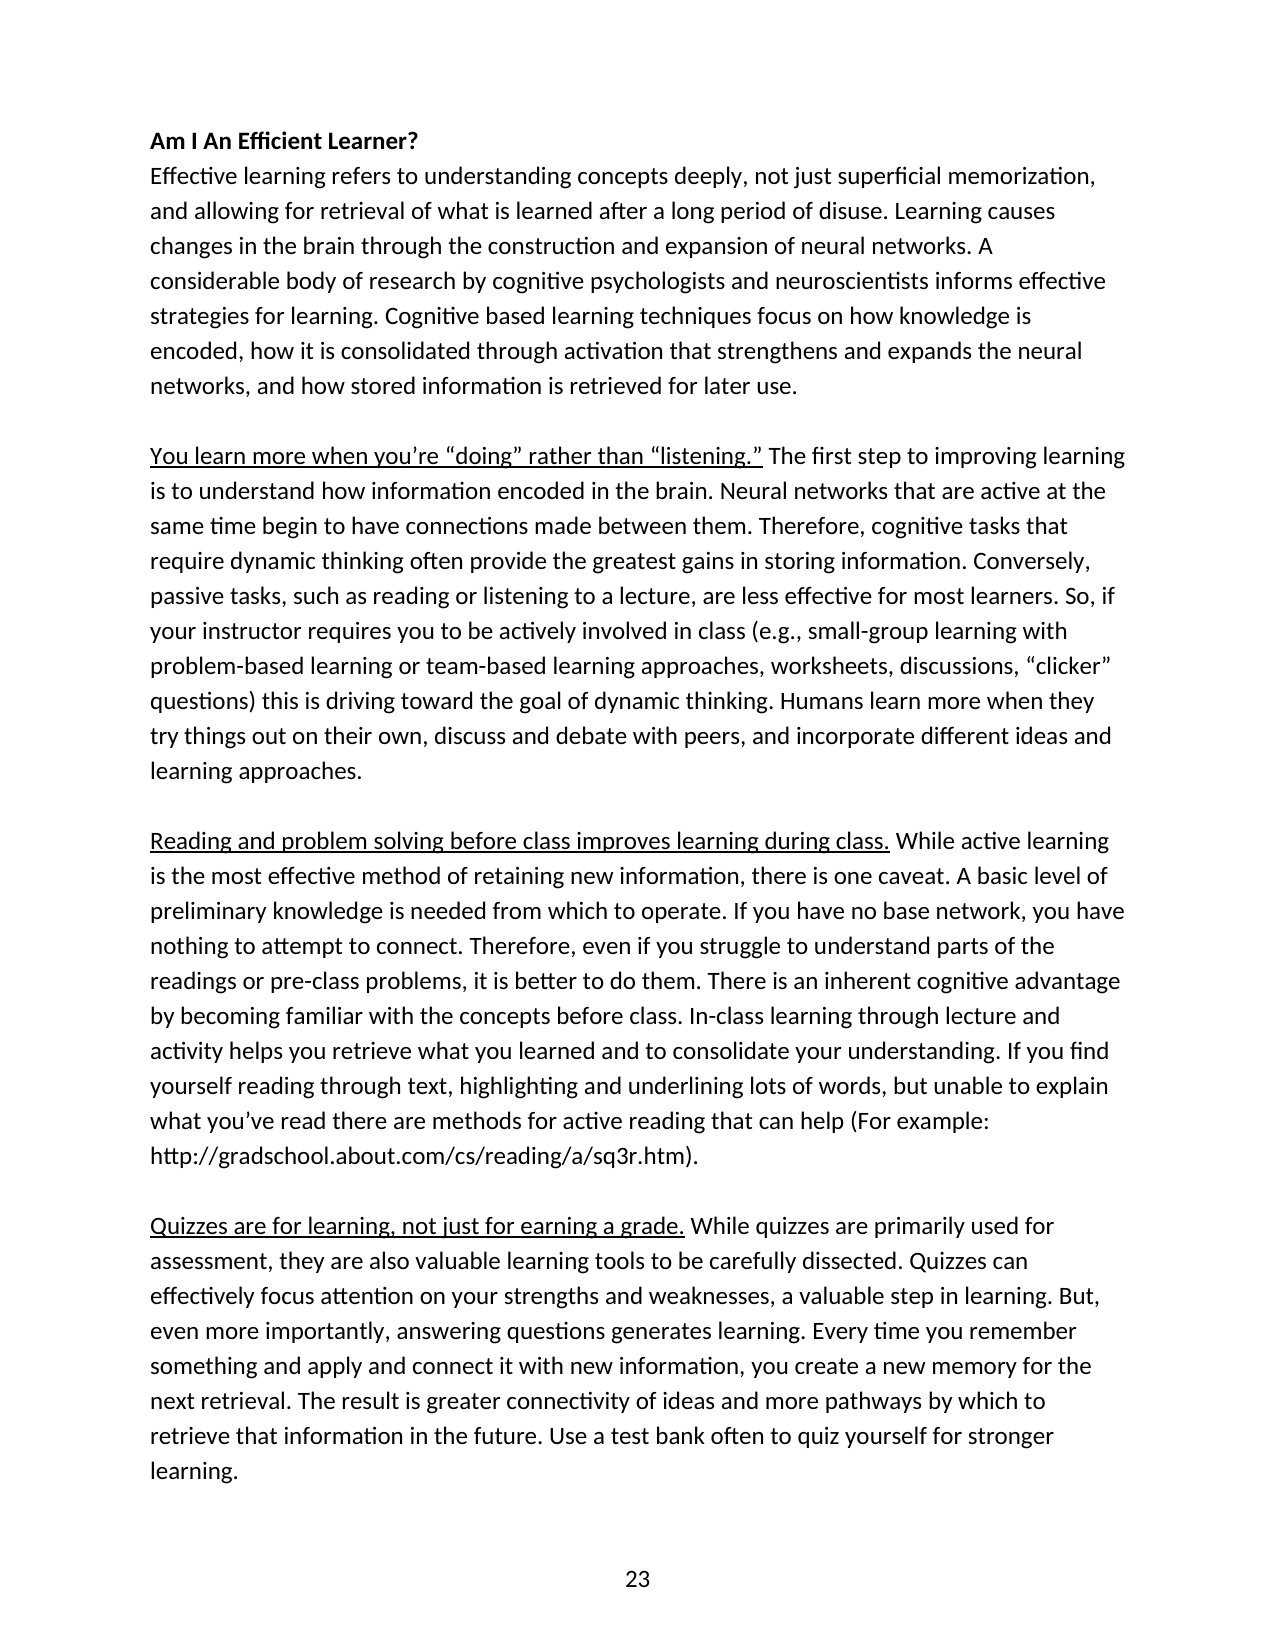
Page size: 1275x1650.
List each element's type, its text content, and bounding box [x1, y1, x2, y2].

text Reading and problem solving before class improves learning during class. While active learning is the most effective method of retaining new information, there is one caveat. A basic level of preliminary knowledge is needed from which to operate. If you have no base network, you have nothing to attempt to connect. Therefore, even if you struggle to understand parts of the readings or pre-class problems, it is better to do them. There is an inherent cognitive advantage by becoming familiar with the concepts before class. In-class learning through lecture and activity helps you retrieve what you learned and to consolidate your understanding. If you find yourself reading through text, highlighting and underlining lots of words, but unable to explain what you’ve read there are methods for active reading that can help (For example: http://gradschool.about.com/cs/reading/a/sq3r.htm). [150, 825, 1125, 1171]
text Quizzes are for learning, not just for earning a grade. While quizzes are primarily used for assessment, they are also valuable learning tools to be carefully dissected. Quizzes can effectively focus attention on your strengths and weaknesses, a valuable step in learning. But, even more importantly, answering questions generates learning. Every time you remember something and apply and connect it with new information, you create a new memory for the next retrieval. The result is greater connectivity of ideas and more pathways by which to retrieve that information in the future. Use a test bank often to quiz yourself for stronger learning. [150, 1210, 1125, 1486]
text Am I An Efficient Learner? [150, 125, 1125, 156]
text Effective learning refers to understanding concepts deeply, not just superficial memorization, and allowing for retrieval of what is learned after a long period of disuse. Learning causes changes in the brain through the construction and expansion of neural networks. A considerable body of research by cognitive psychologists and neuroscientists informs effective strategies for learning. Cognitive based learning techniques focus on how knowledge is encoded, how it is consolidated through activation that strengthens and expands the neural networks, and how stored information is retrieved for later use. [150, 160, 1125, 401]
text You learn more when you’re “doing” rather than “listening.” The first step to improving learning is to understand how information encoded in the brain. Neural networks that are active at the same time begin to have connections made between them. Therefore, cognitive tasks that require dynamic thinking often provide the greatest gains in storing information. Conversely, passive tasks, such as reading or listening to a lecture, are less effective for most learners. So, if your instructor requires you to be actively involved in class (e.g., small-group learning with problem-based learning or team-based learning approaches, worksheets, discussions, “clicker” questions) this is driving toward the goal of dynamic thinking. Humans learn more when they try things out on their own, discuss and debate with peers, and incorporate different ideas and learning approaches. [150, 440, 1125, 786]
